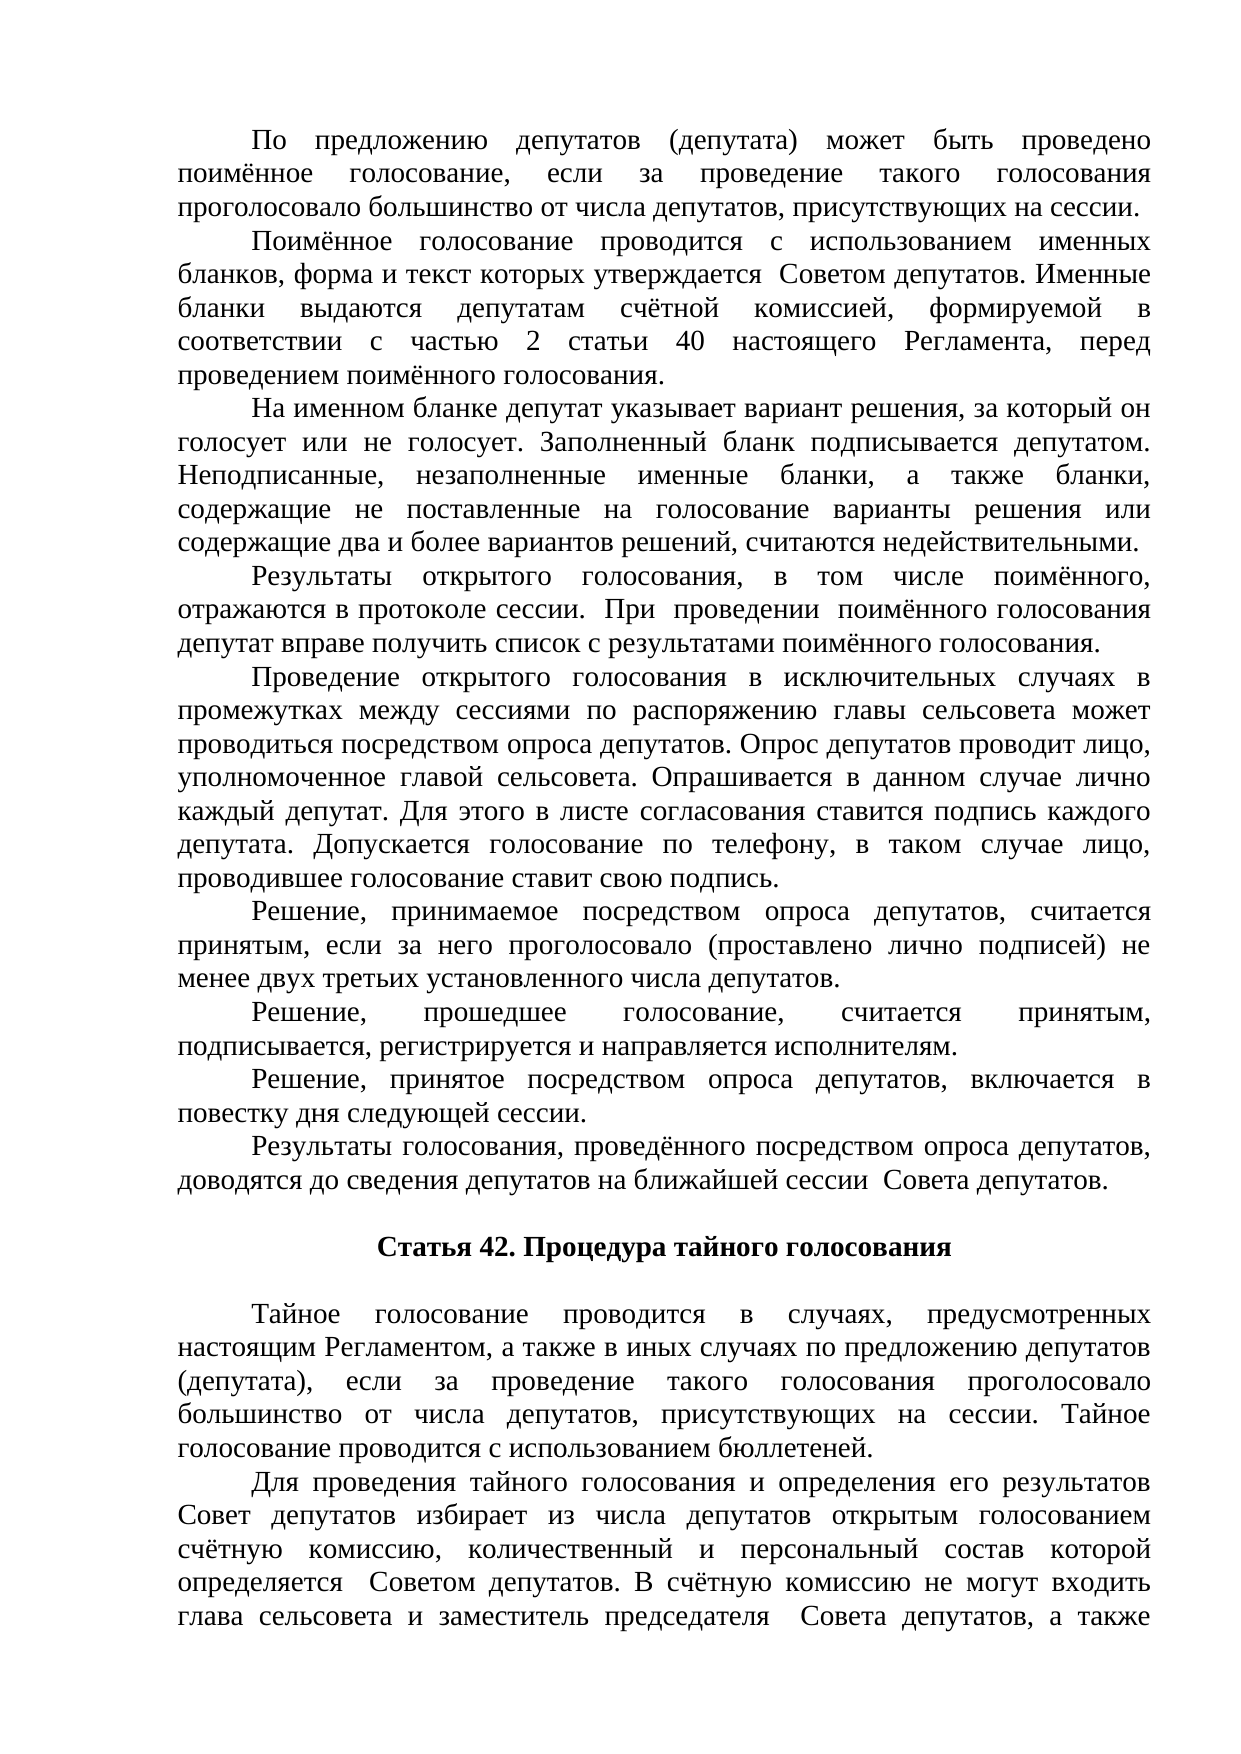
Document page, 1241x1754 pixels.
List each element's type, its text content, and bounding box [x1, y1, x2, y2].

text Проведение открытого голосования в исключительных случаях в промежутках между сессиями по распоряжению главы сельсовета может проводиться посредством опроса депутатов. Опрос депутатов проводит лицо, уполномоченное главой сельсовета. Опрашивается в данном случае лично каждый депутат. Для этого в листе согласования ставится подпись каждого депутата. Допускается голосование по телефону, в таком случае лицо, проводившее голосование ставит свою подпись. [177, 659, 1152, 893]
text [177, 1464, 1152, 1631]
text Поимённое голосование проводится с использованием именных бланков, форма и текст которых утверждается Советом депутатов. Именные бланки выдаются депутатам счётной комиссией, формируемой в соответствии с частью 2 статьи 40 настоящего Регламента, перед проведением поимённого голосования. [177, 223, 1152, 390]
text Результаты голосования, проведённого посредством опроса депутатов, доводятся до сведения депутатов на ближайшей сессии Совета депутатов. [177, 1128, 1152, 1195]
text Решение, прошедшее голосование, считается принятым, подписывается, регистрируется и направляется исполнителям. [177, 994, 1152, 1061]
text На именном бланке депутат указывает вариант решения, за который он голосует или не голосует. Заполненный бланк подписывается депутатом. Неподписанные, незаполненные именные бланки, а также бланки, содержащие не поставленные на голосование варианты решения или содержащие два и более вариантов решений, считаются недействительными. [177, 390, 1152, 558]
text Решение, принимаемое посредством опроса депутатов, считается принятым, если за него проголосовало (проставлено лично подписей) не менее двух третьих установленного числа депутатов. [177, 893, 1152, 994]
text Статья 42. Процедура тайного голосования [177, 1229, 1152, 1262]
text Результаты открытого голосования, в том числе поимённого, отражаются в протоколе сессии. При проведении поимённого голосования депутат вправе получить список с результатами поимённого голосования. [177, 558, 1152, 659]
text По предложению депутатов (депутата) может быть проведено поимённое голосование, если за проведение такого голосования проголосовало большинство от числа депутатов, присутствующих на сессии. [177, 122, 1152, 223]
text Тайное голосование проводится в случаях, предусмотренных настоящим Регламентом, а также в иных случаях по предложению депутатов (депутата), если за проведение такого голосования проголосовало большинство от числа депутатов, присутствующих на сессии. Тайное голосование проводится с использованием бюллетеней. [177, 1296, 1152, 1464]
text Решение, принятое посредством опроса депутатов, включается в повестку дня следующей сессии. [177, 1061, 1152, 1128]
